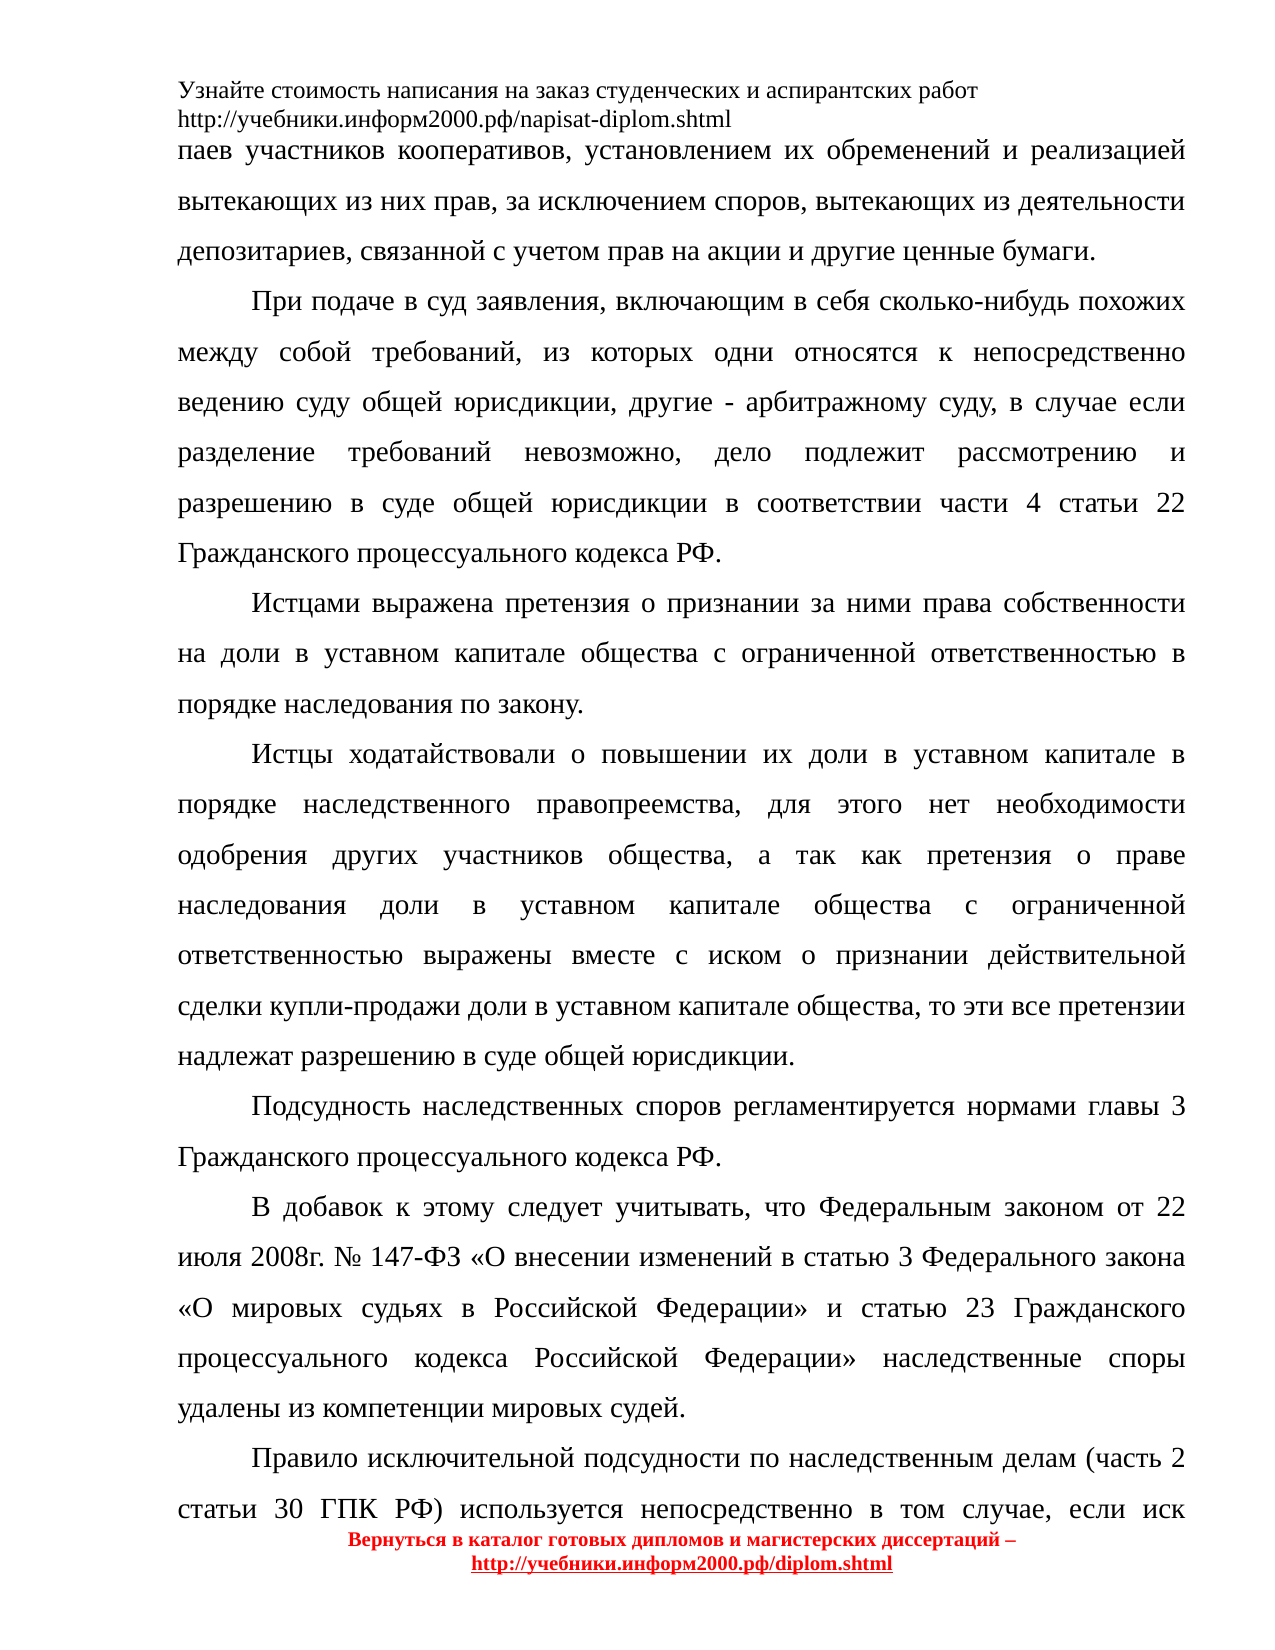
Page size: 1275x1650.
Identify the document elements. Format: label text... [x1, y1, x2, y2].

text Истцы ходатайствовали о повышении их доли в уставном капитале в порядке наследственного правопреемства, для этого нет необходимости одобрения других участников общества, а так как претензия о праве наследования доли в уставном капитале общества с ограниченной ответственностью выражены вместе с иском о признании действительной сделки купли-продажи доли в уставном капитале общества, то эти все претензии надлежат разрешению в суде общей юрисдикции. [177, 736, 1186, 1072]
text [177, 1441, 1186, 1524]
text Истцами выражена претензия о признании за ними права собственности на доли в уставном капитале общества с ограниченной ответственностью в порядке наследования по закону. [177, 585, 1186, 719]
text Подсудность наследственных споров регламентируется нормами главы 3 Гражданского процессуального кодекса РФ. [177, 1088, 1186, 1172]
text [177, 132, 1186, 267]
text В добавок к этому следует учитывать, что Федеральным законом от 22 июля 2008г. № 147-ФЗ «О внесении изменений в статью 3 Федерального закона «О мировых судьях в Российской Федерации» и статью 23 Гражданского процессуального кодекса Российской Федерации» наследственные споры удалены из компетенции мировых судей. [177, 1189, 1186, 1424]
text При подаче в суд заявления, включающим в себя сколько-нибудь похожих между собой требований, из которых одни относятся к непосредственно ведению суду общей юрисдикции, другие - арбитражному суду, в случае если разделение требований невозможно, дело подлежит рассмотрению и разрешению в суде общей юрисдикции в соответствии части 4 статьи 22 Гражданского процессуального кодекса РФ. [177, 283, 1186, 568]
